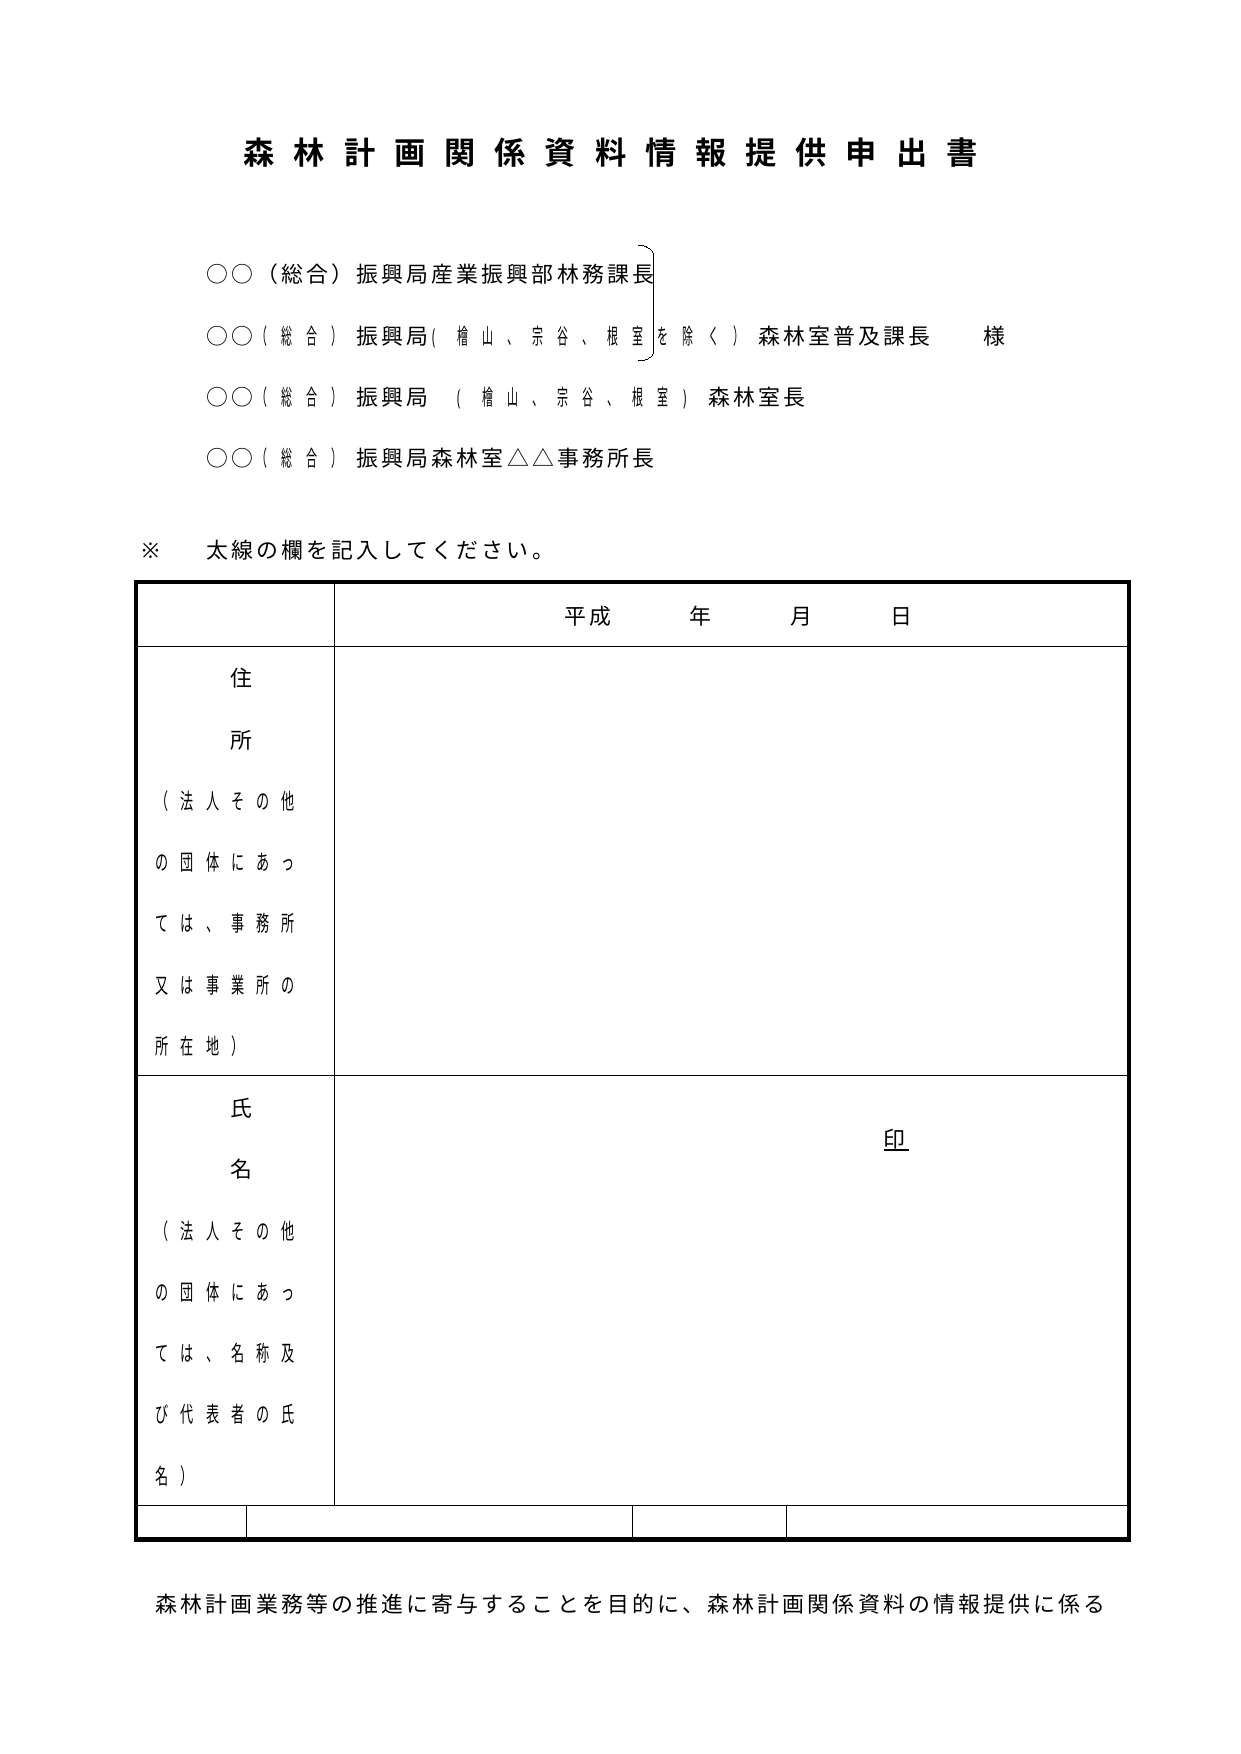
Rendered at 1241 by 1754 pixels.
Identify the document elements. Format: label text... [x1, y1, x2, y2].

table_cell [138, 1506, 246, 1537]
table_cell [787, 1506, 1127, 1537]
text ○○（総合）振興局 (檜山、宗谷、根室)森林室長 [131, 365, 1109, 426]
text ※ 太線の欄を記入してください。 [131, 518, 1109, 579]
table_cell [633, 1506, 786, 1537]
text ○○（総合）振興局森林室△△事務所長 [131, 426, 1109, 488]
table_cell [247, 1506, 632, 1537]
text ○○（総合）振興局(檜山、宗谷、根室を除く）森林室普及課長 様 [131, 304, 1109, 365]
text ○○（総合）振興局産業振興部林務課長 [131, 243, 1109, 304]
table_cell [335, 647, 1127, 1075]
table_header 平成 年 月 日 [335, 584, 1127, 646]
table_cell 印 [335, 1076, 1127, 1505]
table_header [138, 584, 334, 646]
table_cell 住 所 （法人その他の団体にあっては、事務所又は事業所の所在地） [138, 647, 334, 1075]
table_cell 氏 名 （法人その他の団体にあっては、名称及び代表者の氏名） [138, 1076, 334, 1505]
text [131, 1572, 1109, 1633]
text 森林計画関係資料情報提供申出書 [131, 120, 1109, 181]
